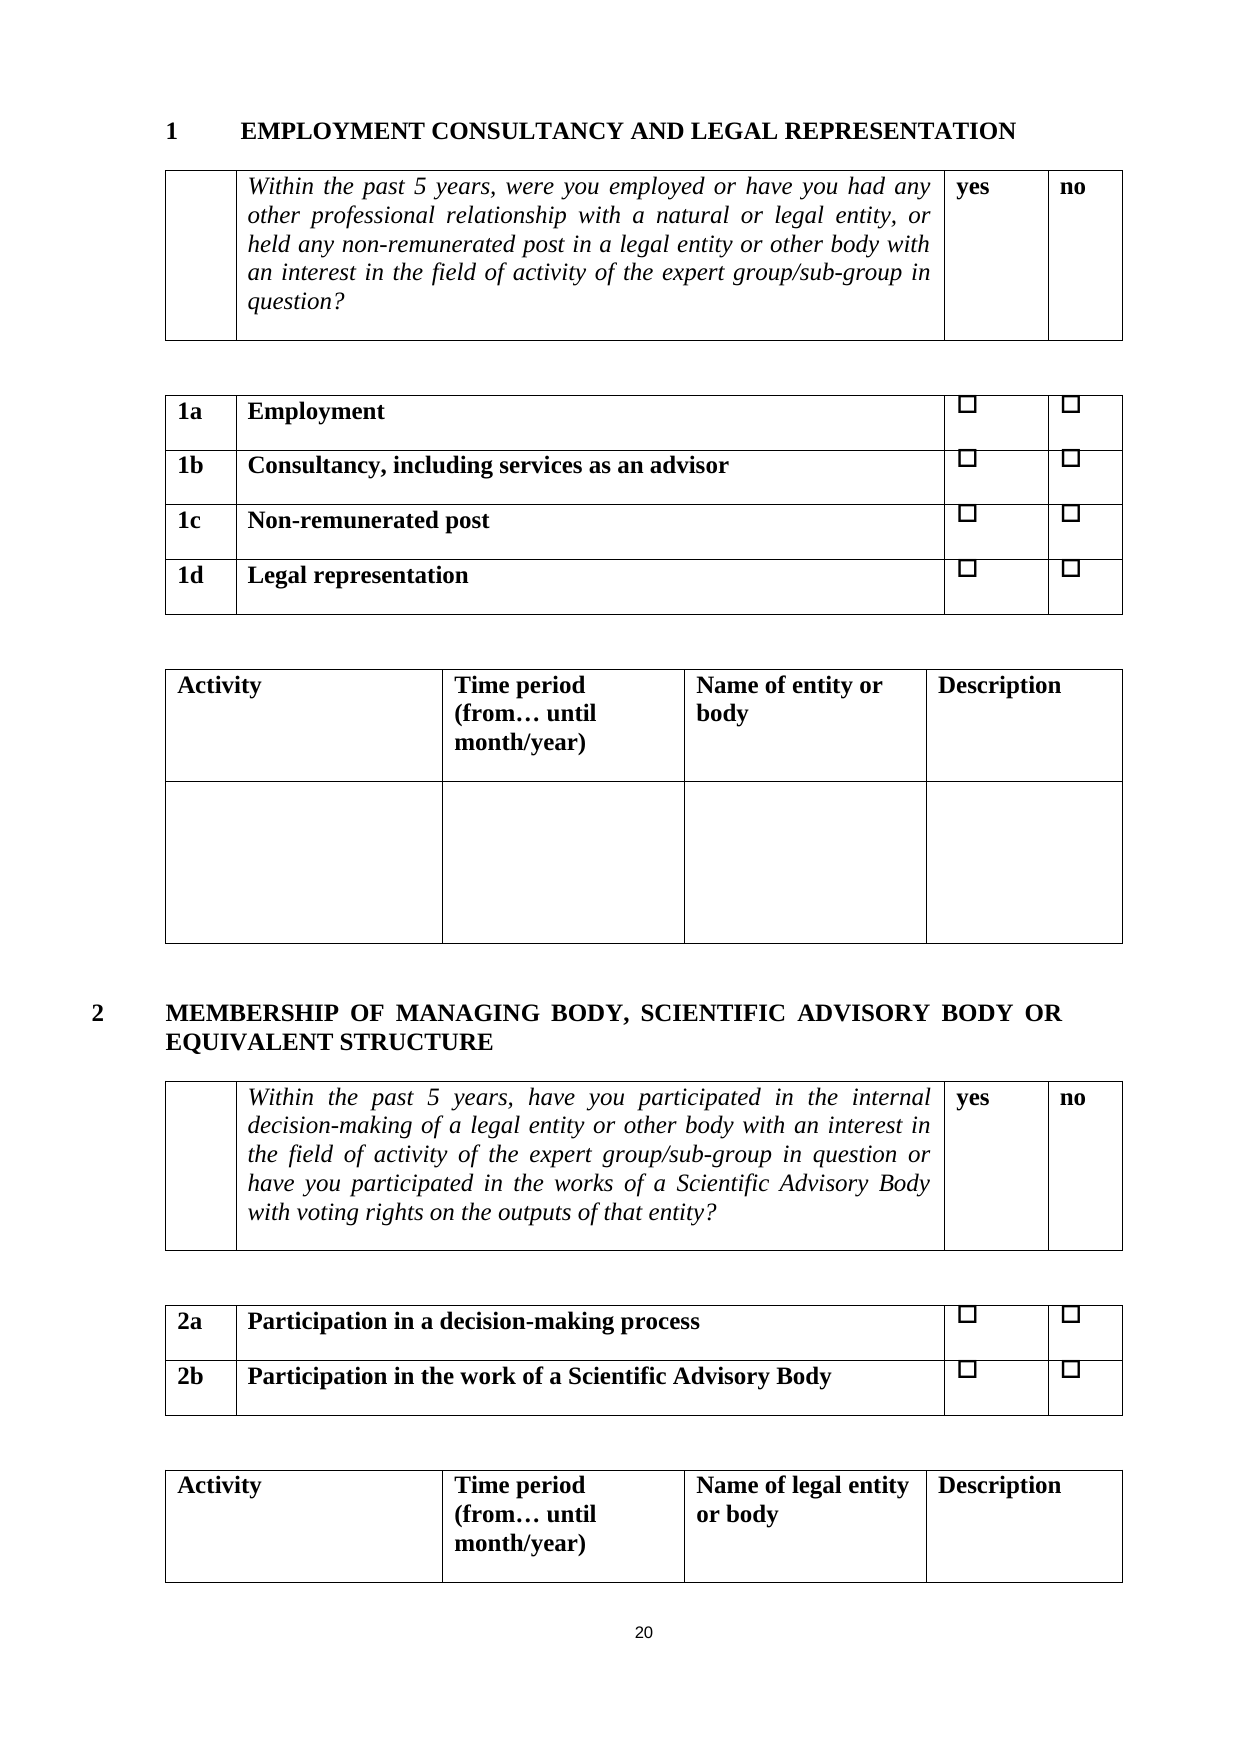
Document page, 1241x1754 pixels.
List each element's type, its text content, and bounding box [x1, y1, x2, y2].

table_cell Consultancy, including services as an advisor [237, 451, 944, 504]
table_cell 1c [166, 505, 236, 559]
table_cell [945, 560, 1048, 614]
table_header Activity [166, 670, 442, 781]
table_cell [1049, 505, 1122, 559]
table_cell 1b [166, 451, 236, 504]
table_cell 1d [166, 560, 236, 614]
table_header 1a [166, 396, 236, 449]
table_header Time period (from… until month/year) [443, 670, 684, 781]
table_header [1049, 396, 1122, 449]
table_header [945, 1306, 1048, 1360]
table_header [166, 171, 236, 340]
table_header no [1049, 1082, 1122, 1250]
table_header Employment [237, 396, 944, 449]
table_header Participation in a decision-making process [237, 1306, 944, 1360]
table_header Within the past 5 years, have you participated in the internal decision-making of a legal entity or other body with an interest in the field of activity of the expert group/sub-group in question or have you participated in the works of a Scientific Advisory Body with voting rights on the outputs of that entity? [237, 1082, 944, 1250]
table_header Within the past 5 years, were you employed or have you had any other professional relationship with a natural or legal entity, or held any non-remunerated post in a legal entity or other body with an interest in the field of activity of the expert group/sub-group in question? [237, 171, 944, 340]
table_cell [1049, 560, 1122, 614]
table_cell [927, 782, 1122, 943]
table_header [166, 1082, 236, 1250]
table_cell [945, 451, 1048, 504]
table_cell [166, 782, 442, 943]
table_header [1049, 1306, 1122, 1360]
table_header no [1049, 171, 1122, 340]
table_cell Participation in the work of a Scientific Advisory Body [237, 1361, 944, 1415]
table_cell Non-remunerated post [237, 505, 944, 559]
table_cell [443, 782, 684, 943]
text 1 EMPLOYMENT CONSULTANCY AND LEGAL REPRESENTATION [165, 116, 1063, 145]
table_cell [1049, 1361, 1122, 1415]
table_header Activity [166, 1471, 442, 1582]
table_header 2a [166, 1306, 236, 1360]
table_header yes [945, 1082, 1048, 1250]
table_cell 2b [166, 1361, 236, 1415]
table_header Description [927, 670, 1122, 781]
table_cell [945, 505, 1048, 559]
table_header Name of entity or body [685, 670, 926, 781]
table_header Name of legal entity or body [685, 1471, 926, 1582]
text 2 MEMBERSHIP OF MANAGING BODY, SCIENTIFIC ADVISORY BODY OR EQUIVALENT STRUCTURE [91, 998, 1063, 1056]
table_header Time period (from… until month/year) [443, 1471, 684, 1582]
table_header Description [927, 1471, 1122, 1582]
table_cell Legal representation [237, 560, 944, 614]
table_cell [685, 782, 926, 943]
table_cell [945, 1361, 1048, 1415]
table_cell [1049, 451, 1122, 504]
table_header yes [945, 171, 1048, 340]
table_header [945, 396, 1048, 449]
